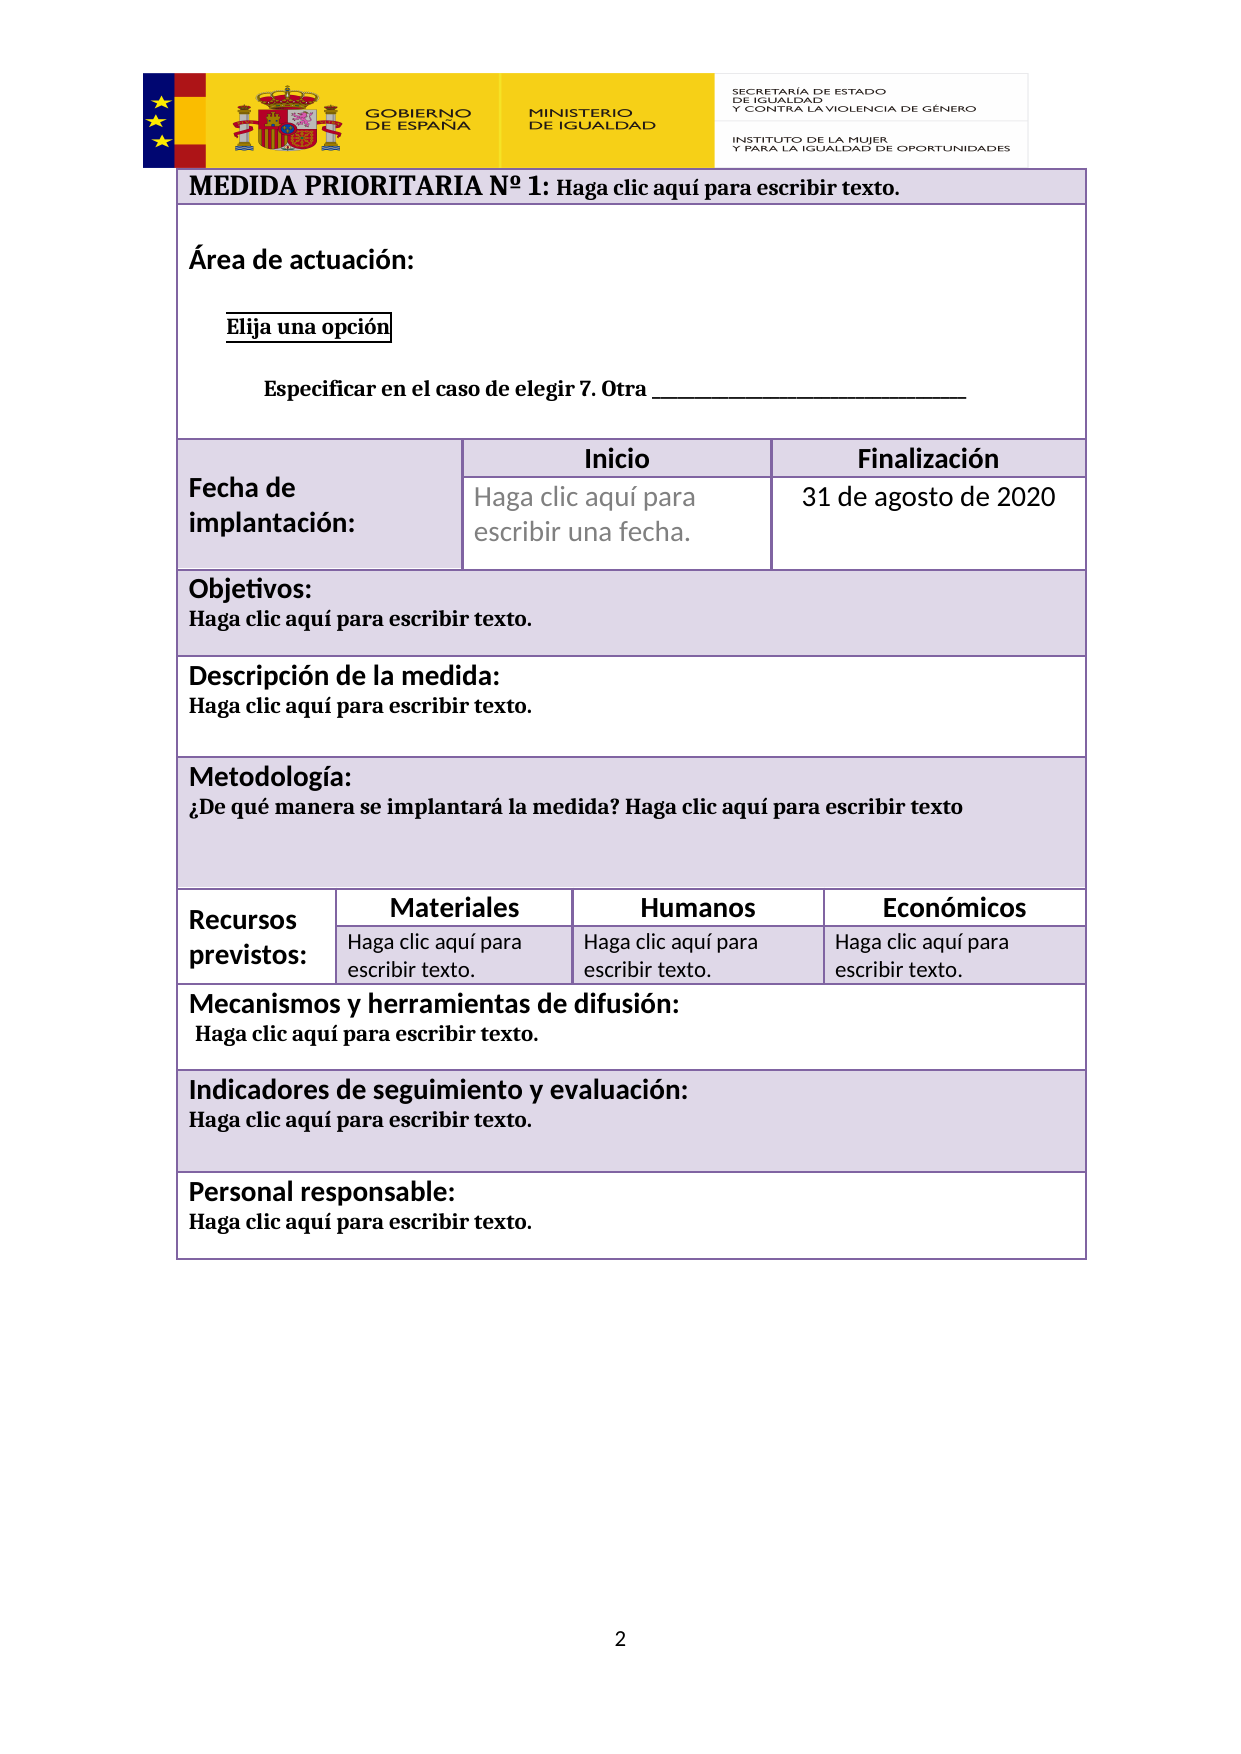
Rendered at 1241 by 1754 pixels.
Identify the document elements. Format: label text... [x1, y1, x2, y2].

picture [143, 73, 1029, 168]
table_cell Indicadores de seguimiento y evaluación: [178, 1071, 1085, 1171]
table_cell Humanos [574, 890, 823, 925]
table_header MEDIDA PRIORITARIA Nº 1: [178, 170, 1085, 203]
table_cell Materiales [337, 890, 571, 925]
table_cell Mecanismos y herramientas de difusión: [178, 985, 1085, 1069]
table_cell Inicio [464, 440, 770, 476]
table_cell Descripción de la medida: [178, 657, 1085, 756]
table_cell Personal responsable: [178, 1173, 1085, 1258]
table_cell Área de actuación: [178, 205, 1085, 438]
table_cell Objetivos: [178, 571, 1085, 655]
table_cell Metodología: [178, 758, 1085, 887]
table_cell Finalización [773, 440, 1085, 476]
table_cell Económicos [825, 890, 1085, 925]
table_cell 31 de agosto de 2020 [773, 478, 1085, 568]
table_cell Recursos previstos: [178, 890, 335, 983]
table_cell Fecha de implantación: [178, 440, 461, 568]
